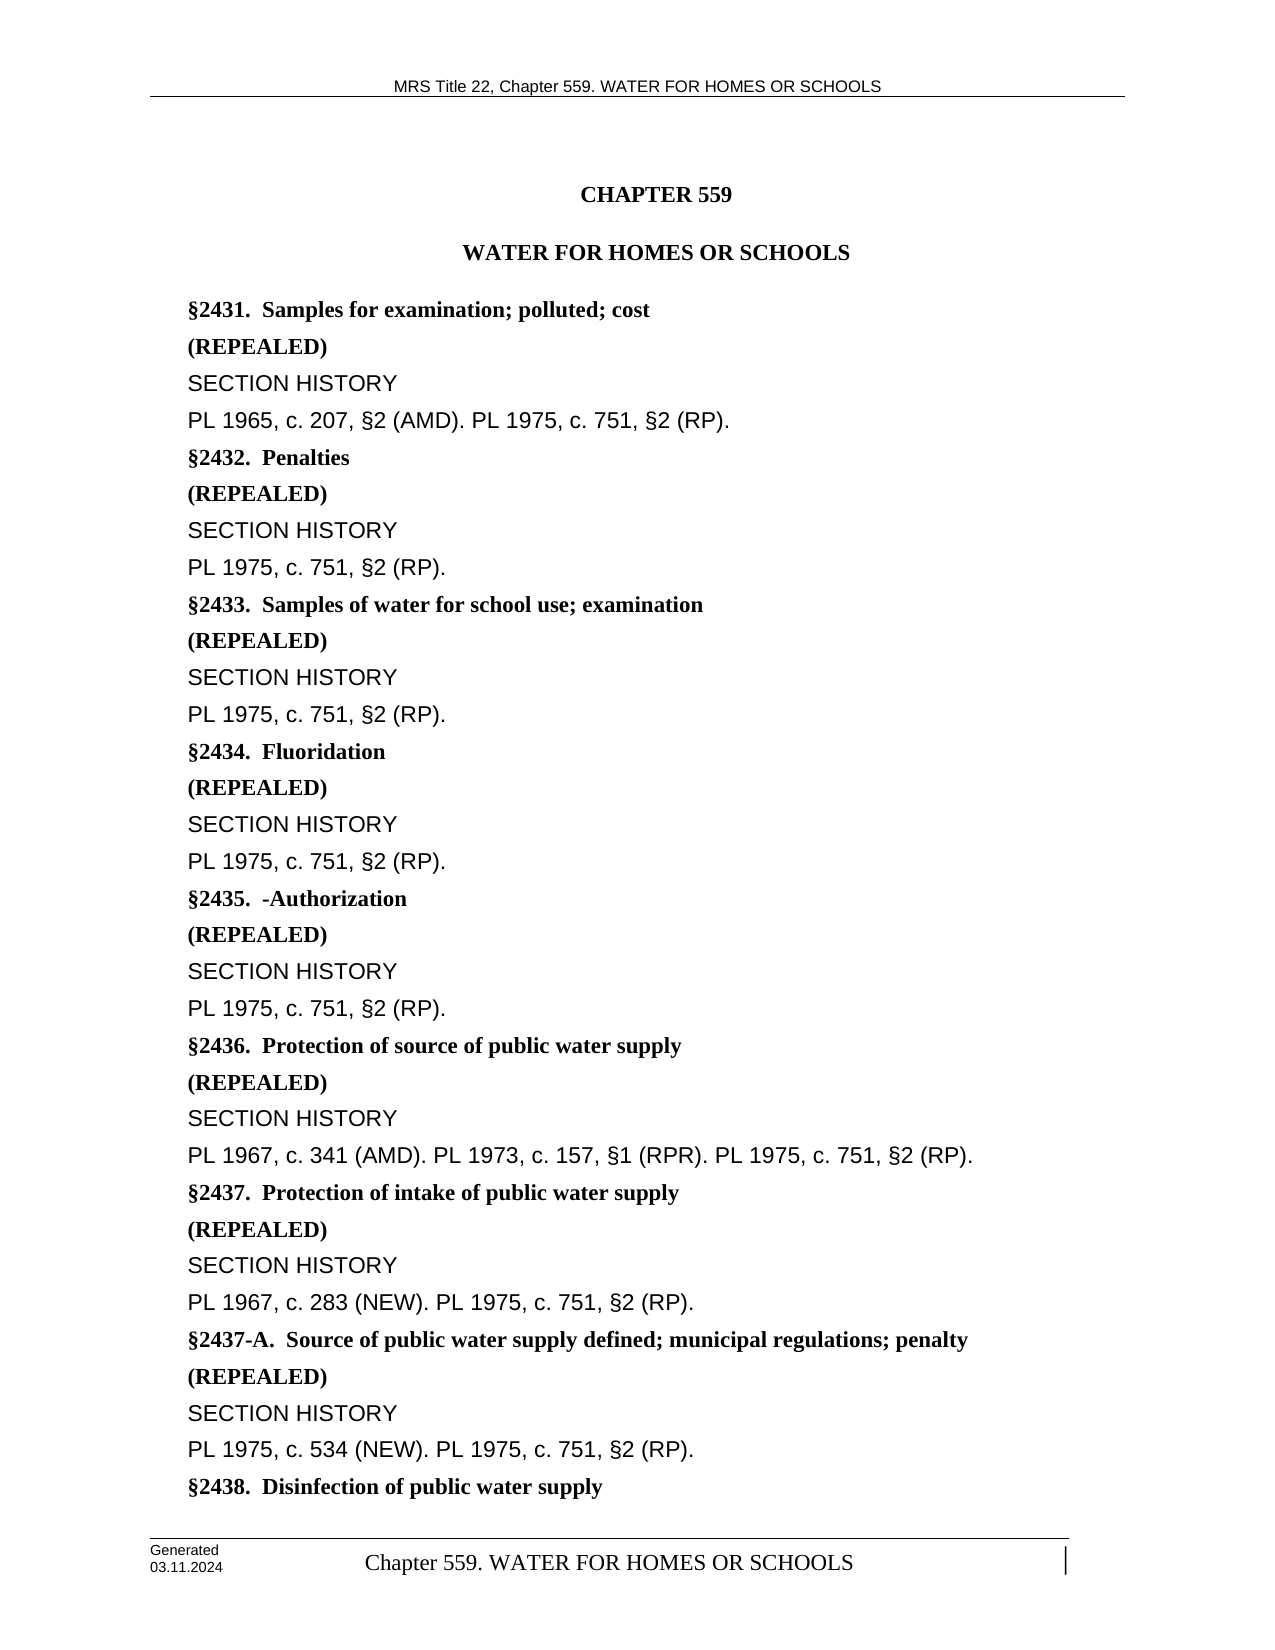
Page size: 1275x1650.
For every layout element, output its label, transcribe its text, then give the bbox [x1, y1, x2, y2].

text §2431. Samples for examination; polluted; cost [187, 296, 1125, 323]
text SECTION HISTORY [187, 1399, 1125, 1426]
text §2438. Disinfection of public water supply [187, 1473, 1125, 1499]
text SECTION HISTORY [187, 1105, 1125, 1132]
text SECTION HISTORY [187, 811, 1125, 838]
text PL 1975, c. 751, §2 (RP). [187, 701, 1125, 727]
text (REPEALED) [187, 1363, 1125, 1389]
text WATER FOR HOMES OR SCHOOLS [187, 239, 1125, 265]
text SECTION HISTORY [187, 370, 1125, 396]
text PL 1965, c. 207, §2 (AMD). PL 1975, c. 751, §2 (RP). [187, 407, 1125, 433]
text §2433. Samples of water for school use; examination [187, 591, 1125, 617]
text SECTION HISTORY [187, 958, 1125, 985]
text (REPEALED) [187, 480, 1125, 507]
text PL 1975, c. 751, §2 (RP). [187, 848, 1125, 874]
text PL 1975, c. 534 (NEW). PL 1975, c. 751, §2 (RP). [187, 1436, 1125, 1463]
text PL 1975, c. 751, §2 (RP). [187, 554, 1125, 580]
text PL 1967, c. 283 (NEW). PL 1975, c. 751, §2 (RP). [187, 1289, 1125, 1316]
text §2435. -Authorization [187, 885, 1125, 911]
text §2434. Fluoridation [187, 738, 1125, 764]
text (REPEALED) [187, 1069, 1125, 1095]
text SECTION HISTORY [187, 1252, 1125, 1279]
text §2437. Protection of intake of public water supply [187, 1179, 1125, 1205]
text (REPEALED) [187, 333, 1125, 359]
text SECTION HISTORY [187, 664, 1125, 691]
text (REPEALED) [187, 774, 1125, 801]
text PL 1975, c. 751, §2 (RP). [187, 995, 1125, 1021]
text §2436. Protection of source of public water supply [187, 1032, 1125, 1058]
text §2432. Penalties [187, 443, 1125, 470]
text CHAPTER 559 [187, 181, 1125, 208]
text PL 1967, c. 341 (AMD). PL 1973, c. 157, §1 (RPR). PL 1975, c. 751, §2 (RP). [187, 1142, 1125, 1168]
text SECTION HISTORY [187, 517, 1125, 543]
text §2437-A. Source of public water supply defined; municipal regulations; penalty [187, 1326, 1125, 1352]
text (REPEALED) [187, 1216, 1125, 1242]
text (REPEALED) [187, 922, 1125, 948]
text (REPEALED) [187, 627, 1125, 654]
